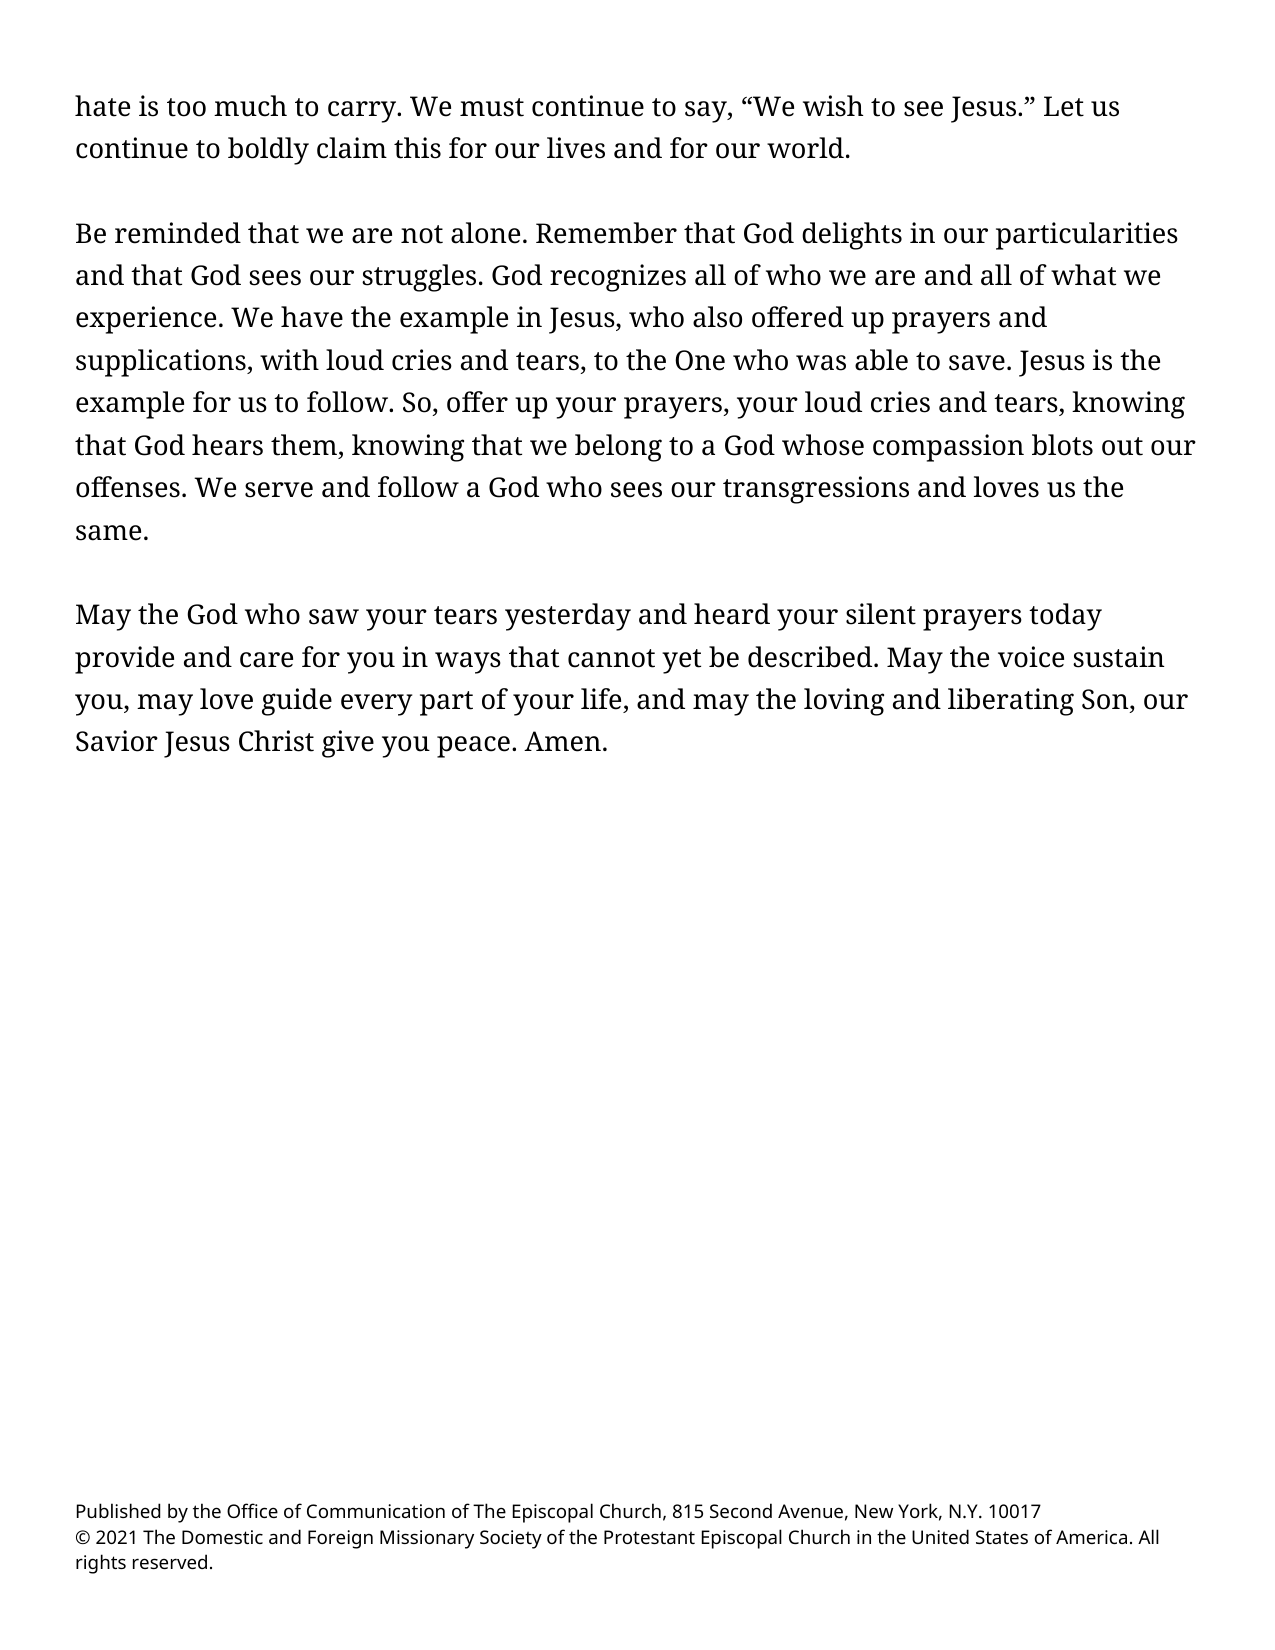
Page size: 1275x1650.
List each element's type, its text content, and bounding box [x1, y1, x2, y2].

text May the God who saw your tears yesterday and heard your silent prayers today provide and care for you in ways that cannot yet be described. May the voice sustain you, may love guide every part of your life, and may the loving and liberating Son, our Savior Jesus Christ give you peace. Amen. [75, 596, 1200, 760]
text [75, 87, 1200, 166]
text Be reminded that we are not alone. Remember that God delights in our particularities and that God sees our struggles. God recognizes all of who we are and all of what we experience. We have the example in Jesus, who also offered up prayers and supplications, with loud cries and tears, to the One who was able to save. Jesus is the example for us to follow. So, offer up your prayers, your loud cries and tears, knowing that God hears them, knowing that we belong to a God whose compassion blots out our offenses. We serve and follow a God who sees our transgressions and loves us the same. [75, 214, 1200, 548]
